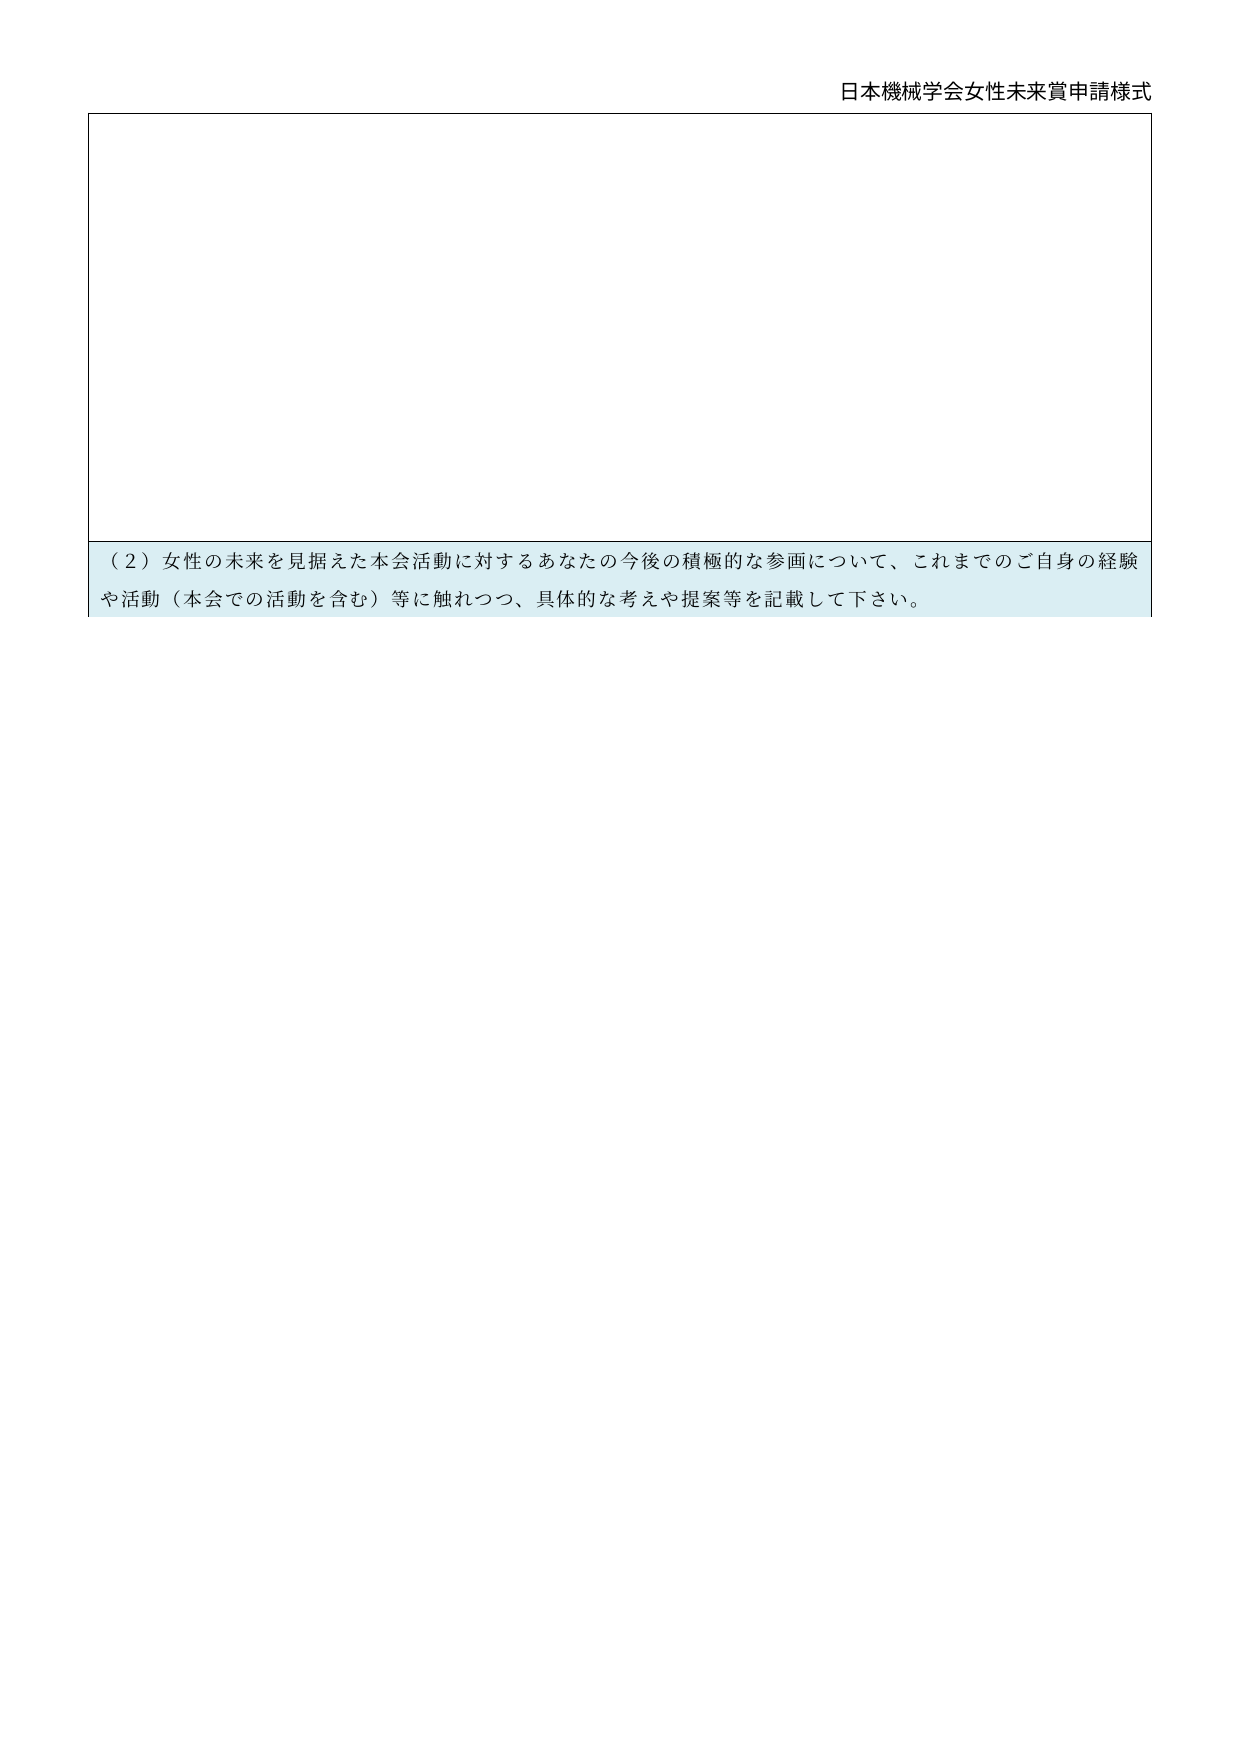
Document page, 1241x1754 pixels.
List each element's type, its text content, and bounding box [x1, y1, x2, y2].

table_cell [89, 114, 1151, 541]
table_cell （２）女性の未来を見据えた本会活動に対するあなたの今後の積極的な参画について、これまでのご自身の経験や活動（本会での活動を含む）等に触れつつ、具体的な考えや提案等を記載して下さい。 [89, 542, 1151, 617]
